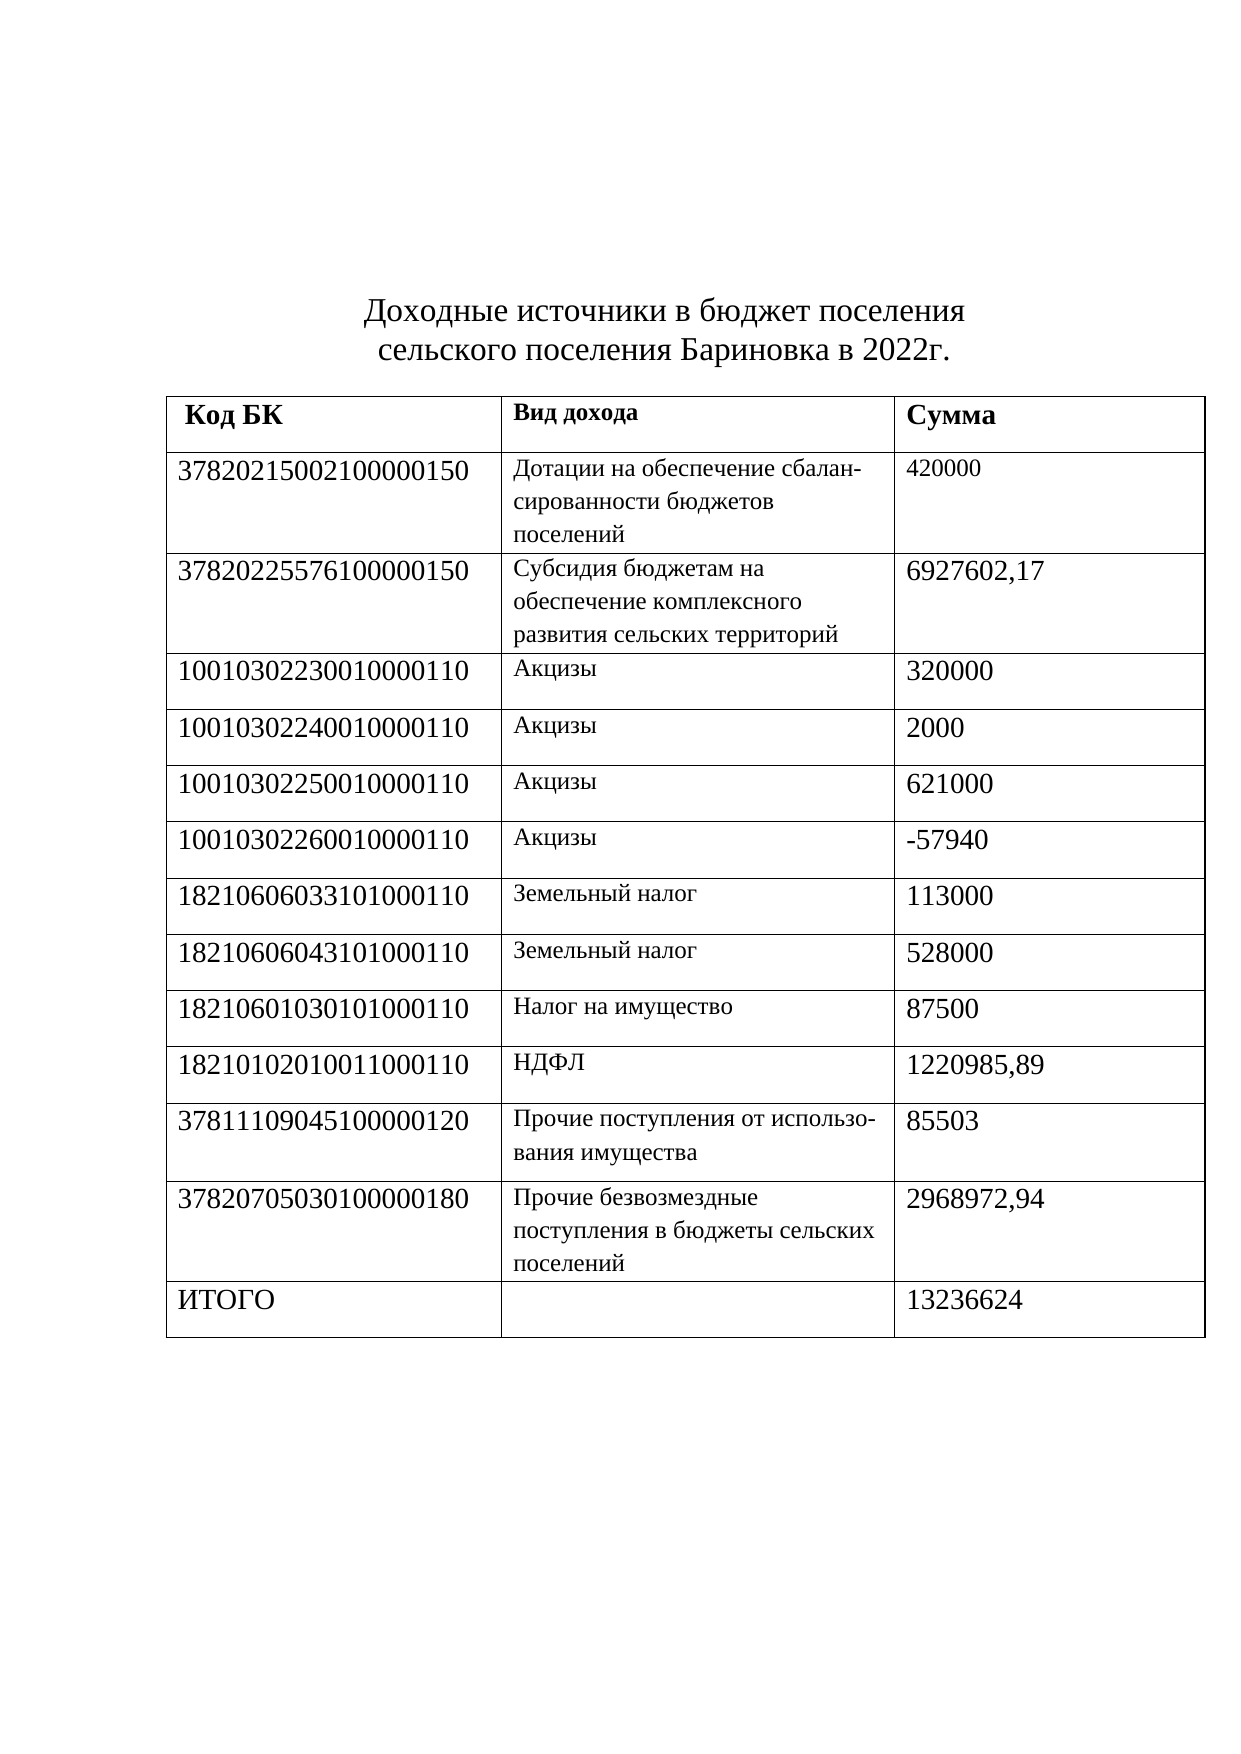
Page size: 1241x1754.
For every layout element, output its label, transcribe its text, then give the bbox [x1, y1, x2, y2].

table_cell Налог на имущество [502, 991, 894, 1046]
table_cell Дотации на обеспечение сбалан- сированности бюджетов поселений [502, 453, 894, 552]
table_cell 2968972,94 [895, 1182, 1204, 1281]
table_cell 420000 [895, 453, 1204, 552]
table_cell 87500 [895, 991, 1204, 1046]
table_cell 13236624 [895, 1282, 1204, 1337]
table_cell [502, 1282, 894, 1337]
table_cell 18210102010011000110 [167, 1047, 501, 1102]
table_cell 621000 [895, 766, 1204, 821]
table_cell Акцизы [502, 654, 894, 709]
table_cell 37820225576100000150 [167, 554, 501, 652]
table_cell 320000 [895, 654, 1204, 709]
table_cell 37811109045100000120 [167, 1104, 501, 1181]
text сельского поселения Бариновка в 2022г. [177, 329, 1152, 367]
table_cell 18210601030101000110 [167, 991, 501, 1046]
table_cell Субсидия бюджетам на обеспечение комплексного развития сельских территорий [502, 554, 894, 652]
table_cell 528000 [895, 935, 1204, 990]
table_cell Земельный налог [502, 879, 894, 934]
table_cell 18210606043101000110 [167, 935, 501, 990]
table_header Код БК [167, 397, 501, 452]
table_cell Акцизы [502, 710, 894, 765]
table_cell 37820215002100000150 [167, 453, 501, 552]
table_cell 37820705030100000180 [167, 1182, 501, 1281]
table_cell ИТОГО [167, 1282, 501, 1337]
table_header Сумма [895, 397, 1204, 452]
table_cell 10010302230010000110 [167, 654, 501, 709]
table_cell 85503 [895, 1104, 1204, 1181]
table_cell Акцизы [502, 766, 894, 821]
table_cell Прочие поступления от использо- вания имущества [502, 1104, 894, 1181]
table_cell 10010302260010000110 [167, 822, 501, 877]
table_cell -57940 [895, 822, 1204, 877]
table_cell 113000 [895, 879, 1204, 934]
text Доходные источники в бюджет поселения [177, 291, 1152, 329]
table_cell НДФЛ [502, 1047, 894, 1102]
table_cell Земельный налог [502, 935, 894, 990]
table_header Вид дохода [502, 397, 894, 452]
table_cell 10010302250010000110 [167, 766, 501, 821]
table_cell 1220985,89 [895, 1047, 1204, 1102]
table_cell 18210606033101000110 [167, 879, 501, 934]
table_cell 2000 [895, 710, 1204, 765]
table_cell Акцизы [502, 822, 894, 877]
table_cell Прочие безвозмездные поступления в бюджеты сельских поселений [502, 1182, 894, 1281]
table_cell 10010302240010000110 [167, 710, 501, 765]
table_cell 6927602,17 [895, 554, 1204, 652]
